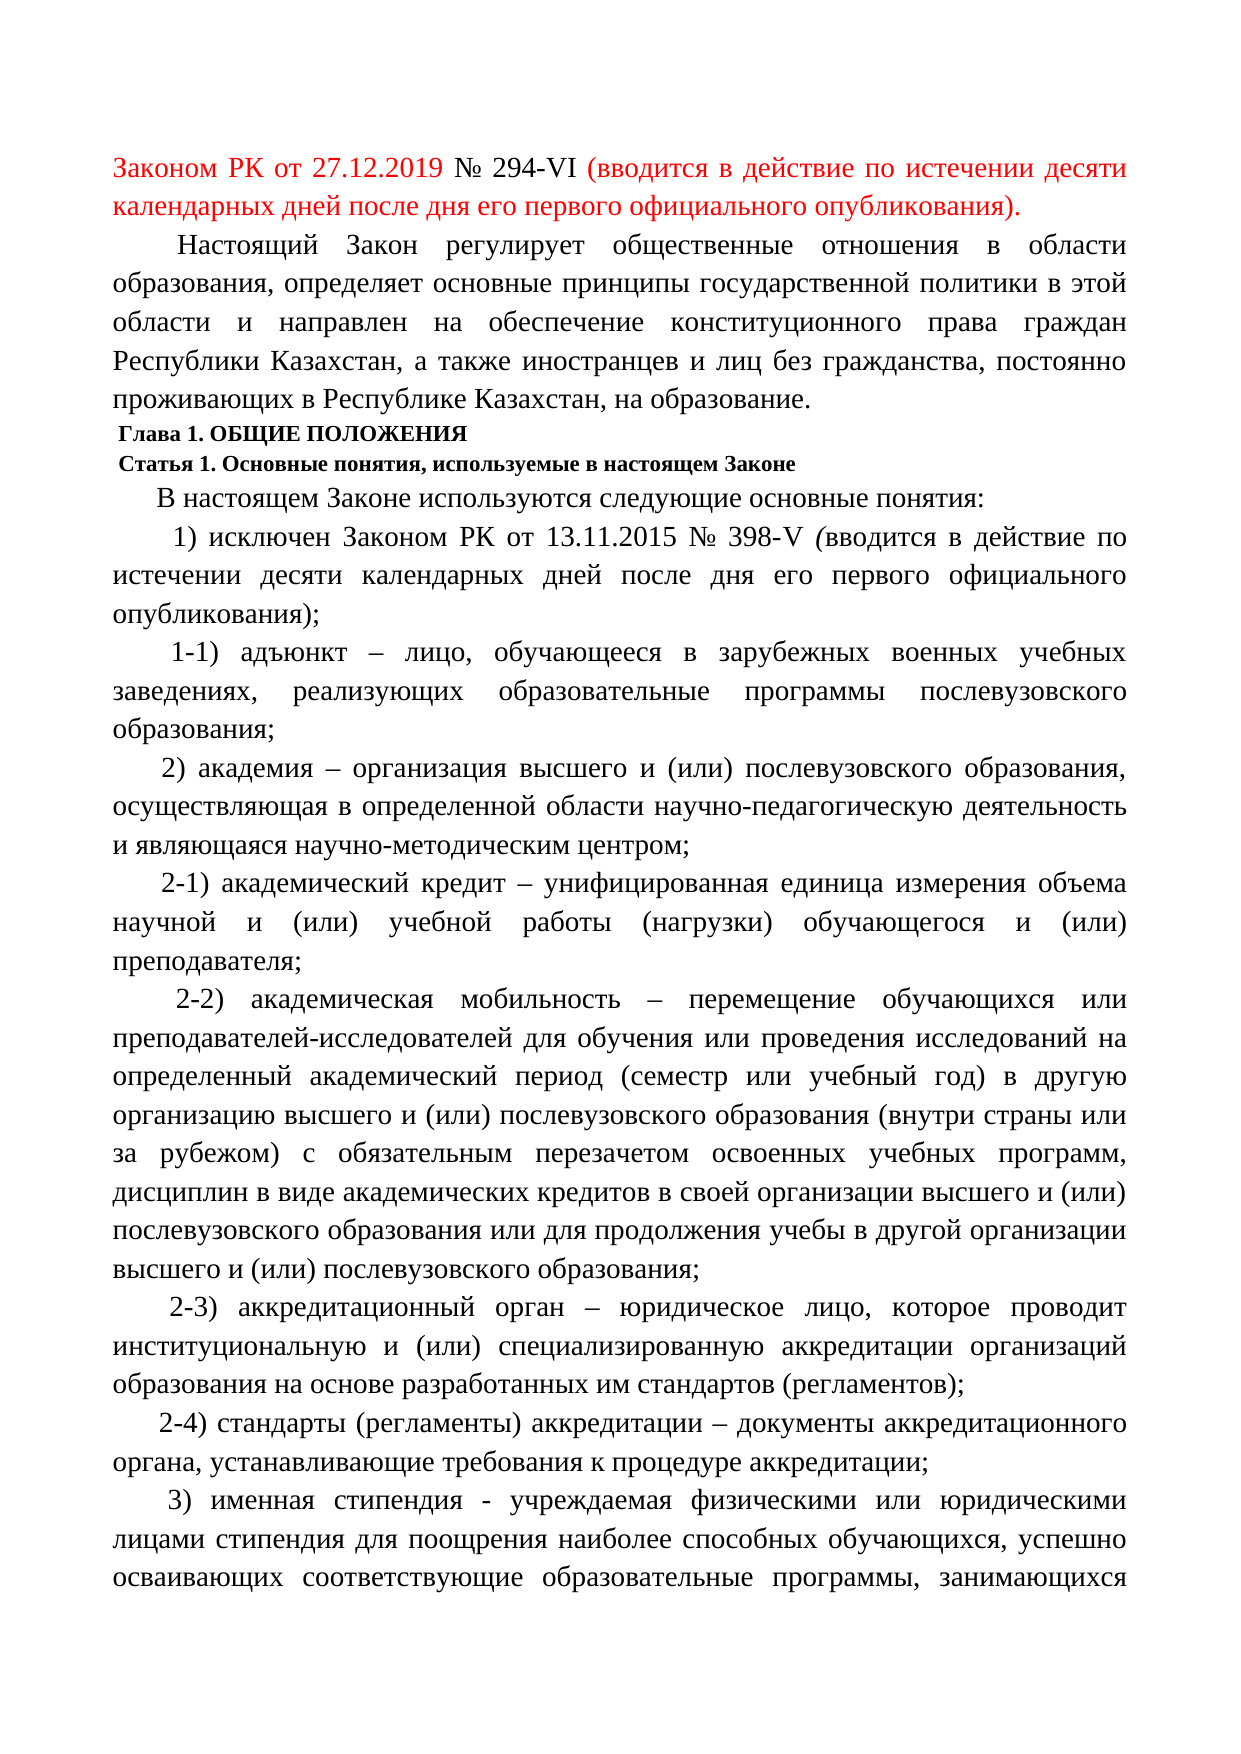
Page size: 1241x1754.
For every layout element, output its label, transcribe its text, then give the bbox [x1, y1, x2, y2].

text 2) академия – организация высшего и (или) послевузовского образования, осуществляющая в определенной области научно-педагогическую деятельность и являющаяся научно-методическим центром; [112, 750, 1128, 861]
text 2-3) аккредитационный орган – юридическое лицо, которое проводит институциональную и (или) специализированную аккредитации организаций образования на основе разработанных им стандартов (регламентов); [112, 1289, 1128, 1400]
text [112, 1482, 1128, 1593]
text 2-1) академический кредит – унифицированная единица измерения объема научной и (или) учебной работы (нагрузки) обучающегося и (или) преподавателя; [112, 866, 1128, 976]
text 1) исключен Законом РК от 13.11.2015 № 398-V (вводится в действие по истечении десяти календарных дней после дня его первого официального опубликования); [112, 519, 1128, 629]
text Настоящий Закон регулирует общественные отношения в области образования, определяет основные принципы государственной политики в этой области и направлен на обеспечение конституционного права граждан Республики Казахстан, а также иностранцев и лиц без гражданства, постоянно проживающих в Республике Казахстан, на образование. [112, 227, 1128, 415]
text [112, 150, 1128, 222]
text 2-2) академическая мобильность – перемещение обучающихся или преподавателей-исследователей для обучения или проведения исследований на определенный академический период (семестр или учебный год) в другую организацию высшего и (или) послевузовского образования (внутри страны или за рубежом) с обязательным перезачетом освоенных учебных программ, дисциплин в виде академических кредитов в своей организации высшего и (или) послевузовского образования или для продолжения учебы в другой организации высшего и (или) послевузовского образования; [112, 981, 1128, 1284]
text В настоящем Законе используются следующие основные понятия: [112, 480, 1128, 514]
text Глава 1. ОБЩИЕ ПОЛОЖЕНИЯ [112, 420, 1128, 446]
text Статья 1. Основные понятия, используемые в настоящем Законе [112, 450, 1128, 476]
text 1-1) адъюнкт – лицо, обучающееся в зарубежных военных учебных заведениях, реализующих образовательные программы послевузовского образования; [112, 634, 1128, 745]
text 2-4) стандарты (регламенты) аккредитации – документы аккредитационного органа, устанавливающие требования к процедуре аккредитации; [112, 1405, 1128, 1477]
